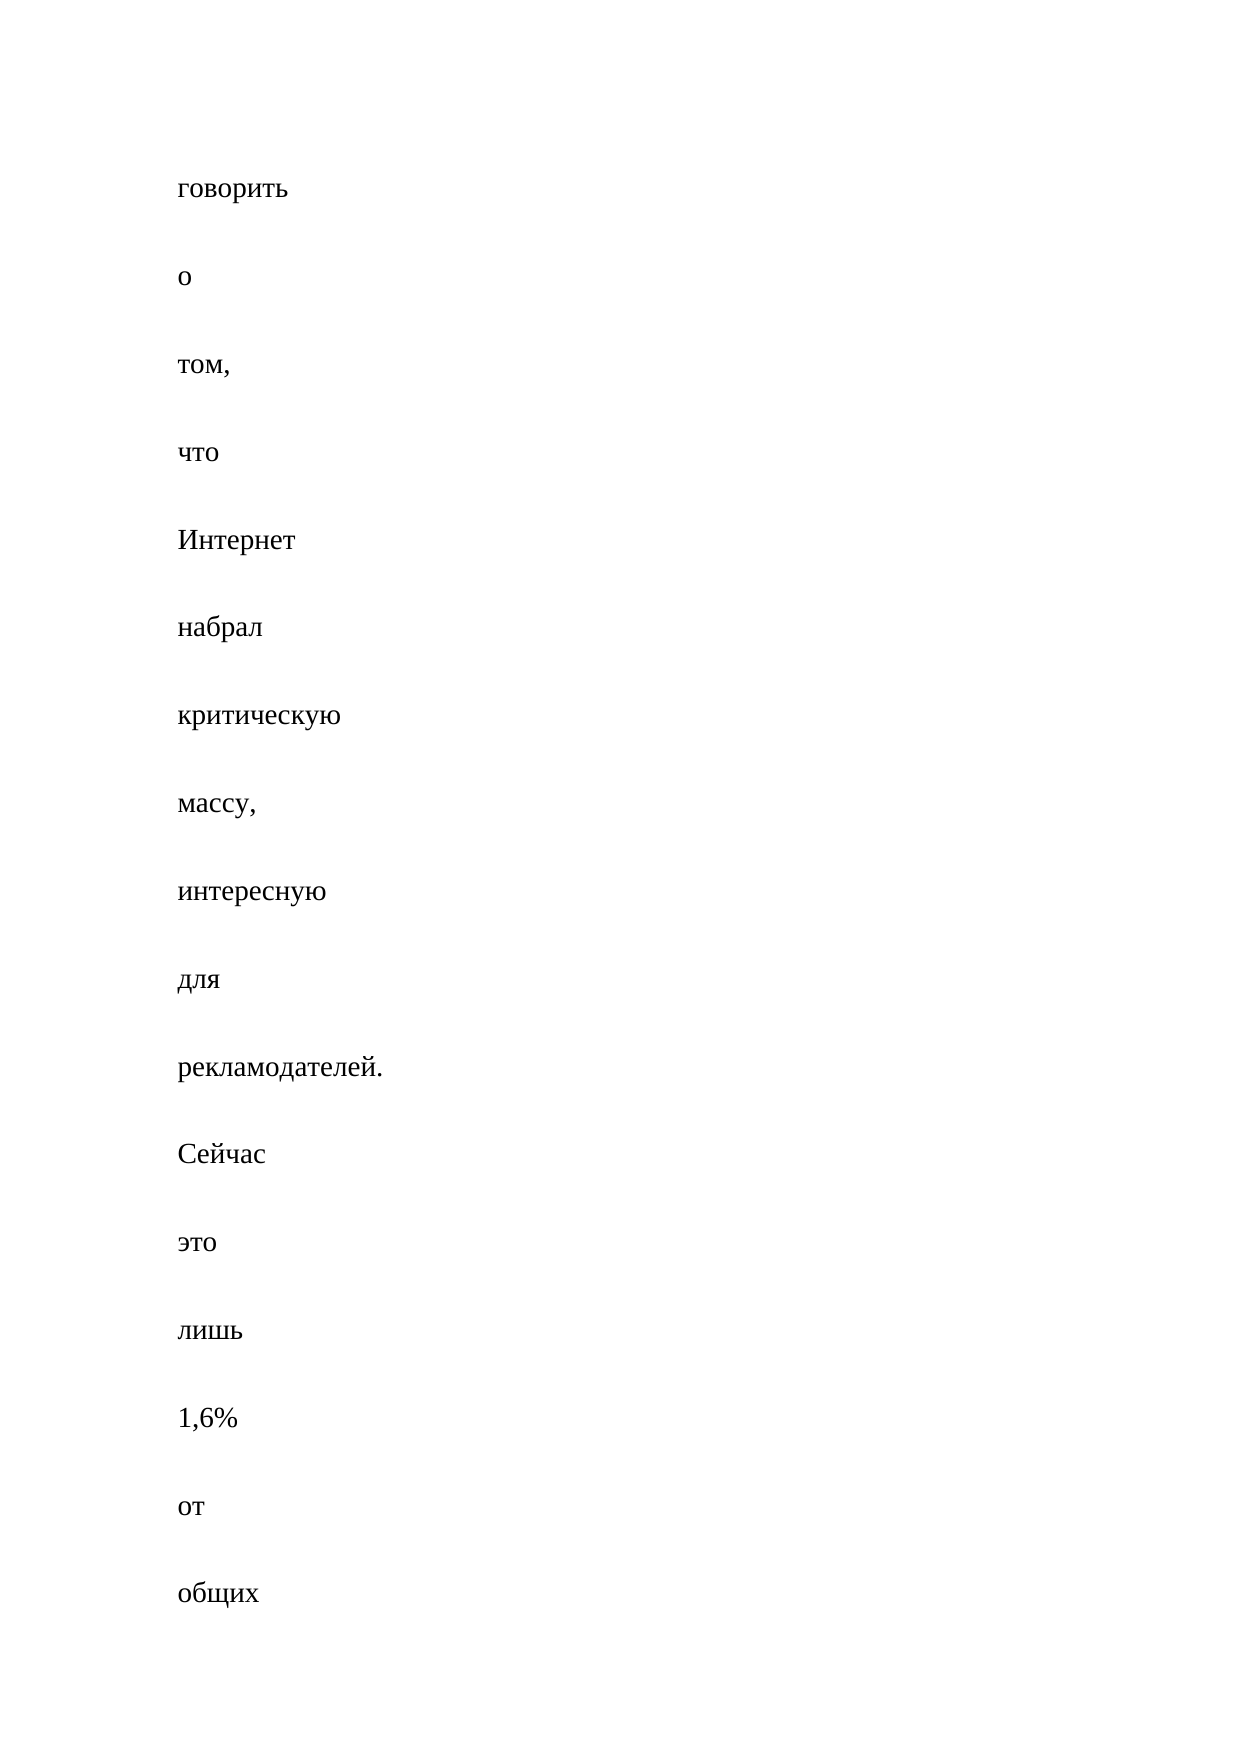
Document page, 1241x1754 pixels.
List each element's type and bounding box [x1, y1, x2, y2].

text [177, 118, 1152, 1610]
